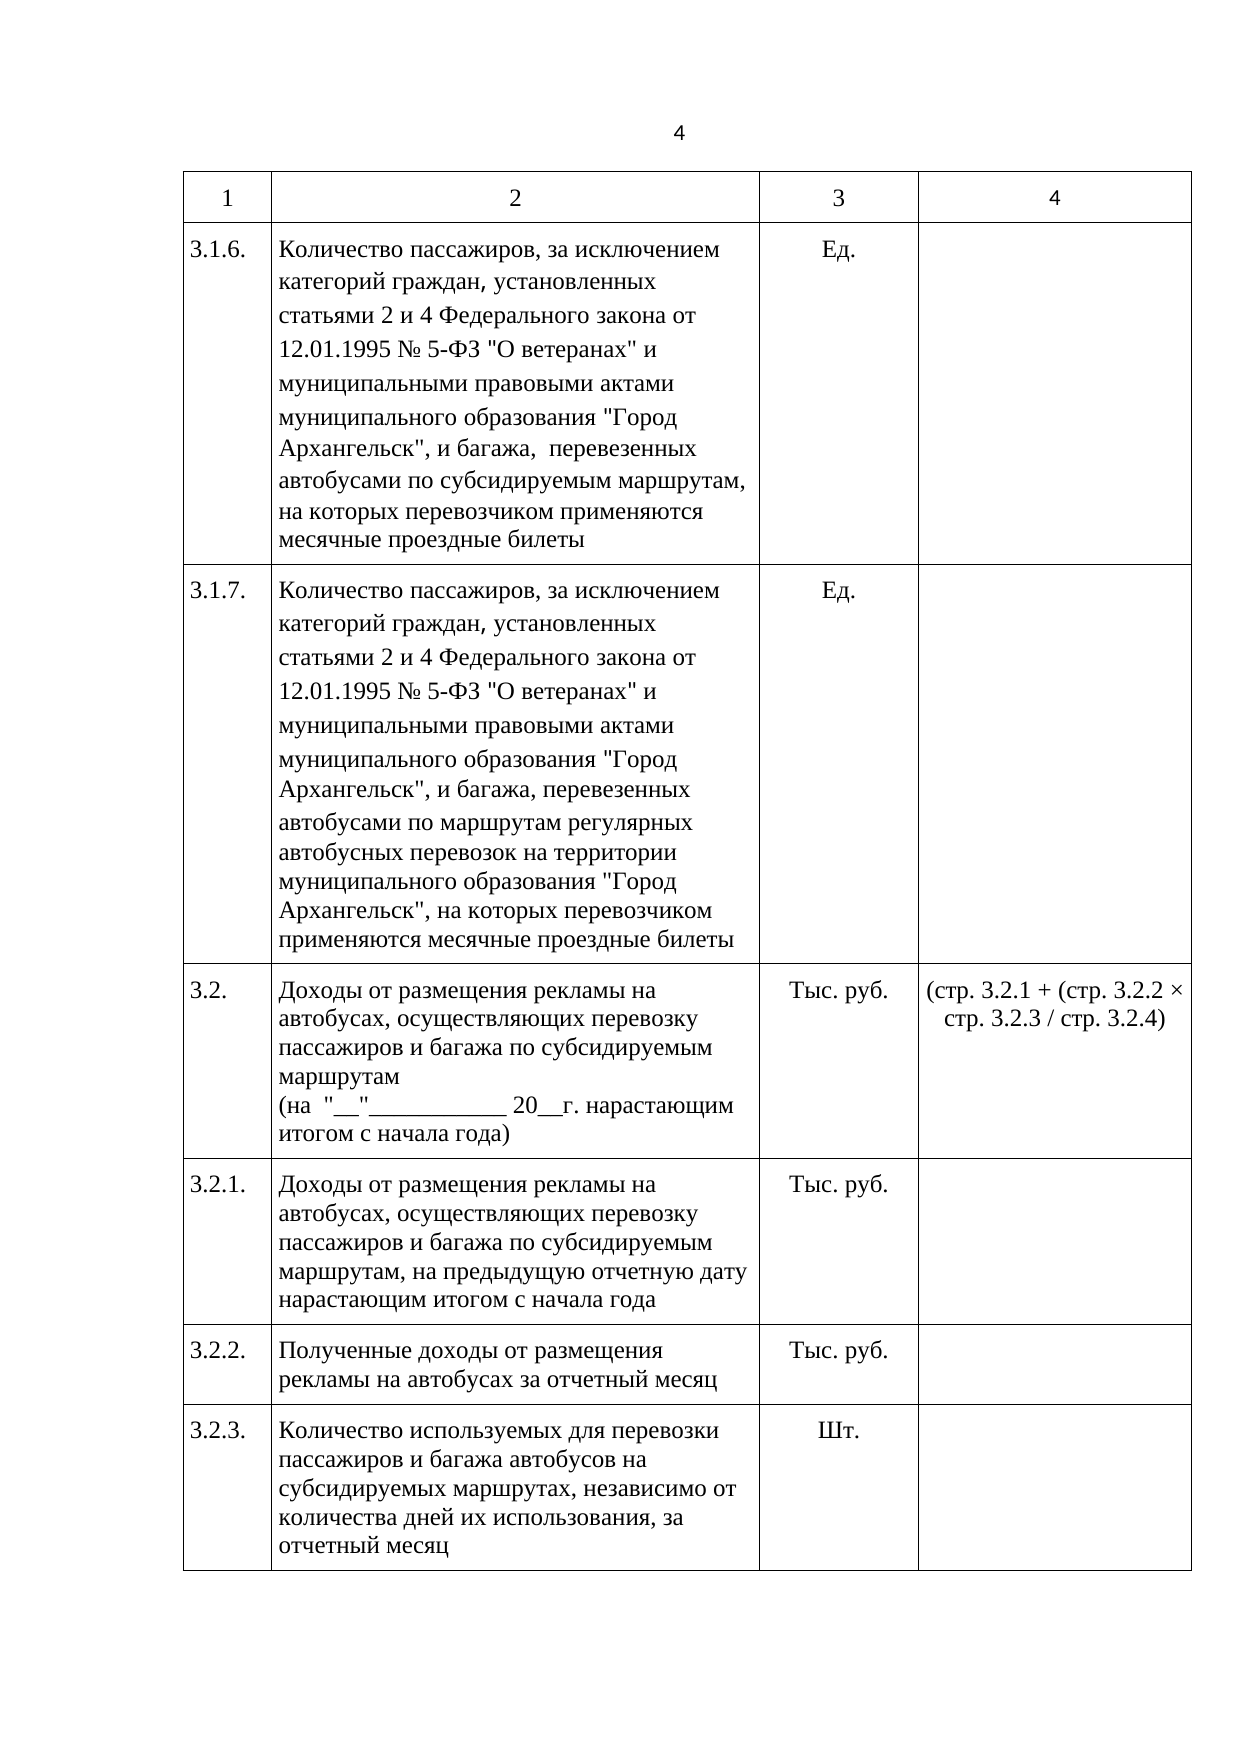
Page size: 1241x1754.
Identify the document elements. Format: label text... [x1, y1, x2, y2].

table_header 4 [919, 172, 1191, 222]
table_cell Полученные доходы от размещения рекламы на автобусах за отчетный месяц [272, 1325, 759, 1404]
table_cell [919, 1159, 1191, 1324]
table_cell Ед. [760, 223, 918, 564]
table_cell 3.2.1. [184, 1159, 271, 1324]
table_cell Тыс. руб. [760, 1159, 918, 1324]
table_cell Ед. [760, 565, 918, 963]
table_cell 3.2. [184, 964, 271, 1158]
table_cell Доходы от размещения рекламы на автобусах, осуществляющих перевозку пассажиров и багажа по субсидируемым маршрутам (на "__"___________ 20__г. нарастающим итогом с начала года) [272, 964, 759, 1158]
table_cell Количество используемых для перевозки пассажиров и багажа автобусов на субсидируемых маршрутах, независимо от количества дней их использования, за отчетный месяц [272, 1405, 759, 1570]
table_cell 3.2.2. [184, 1325, 271, 1404]
table_cell Доходы от размещения рекламы на автобусах, осуществляющих перевозку пассажиров и багажа по субсидируемым маршрутам, на предыдущую отчетную дату нарастающим итогом с начала года [272, 1159, 759, 1324]
table_cell [919, 1325, 1191, 1404]
table_header 3 [760, 172, 918, 222]
text 4 [177, 118, 1181, 146]
table_cell Количество пассажиров, за исключением категорий граждан, установленных статьями 2 и 4 Федерального закона от 12.01.1995 № 5-ФЗ "О ветеранах" и муниципальными правовыми актами муниципального образования "Город Архангельск", и багажа, перевезенных автобусами по маршрутам регулярных автобусных перевозок на территории муниципального образования "Город Архангельск", на которых перевозчиком применяются месячные проездные билеты [272, 565, 759, 963]
table_cell 3.1.6. [184, 223, 271, 564]
table_cell 3.1.7. [184, 565, 271, 963]
table_cell 3.2.3. [184, 1405, 271, 1570]
table_cell [919, 565, 1191, 963]
table_header 1 [184, 172, 271, 222]
table_header 2 [272, 172, 759, 222]
table_cell (стр. 3.2.1 + (стр. 3.2.2 × стр. 3.2.3 / стр. 3.2.4) [919, 964, 1191, 1158]
table_cell Тыс. руб. [760, 964, 918, 1158]
table_cell Количество пассажиров, за исключением категорий граждан, установленных статьями 2 и 4 Федерального закона от 12.01.1995 № 5-ФЗ "О ветеранах" и муниципальными правовыми актами муниципального образования "Город Архангельск", и багажа, перевезенных автобусами по субсидируемым маршрутам, на которых перевозчиком применяются месячные проездные билеты [272, 223, 759, 564]
table_cell [919, 223, 1191, 564]
table_cell Шт. [760, 1405, 918, 1570]
table_cell Тыс. руб. [760, 1325, 918, 1404]
table_cell [919, 1405, 1191, 1570]
